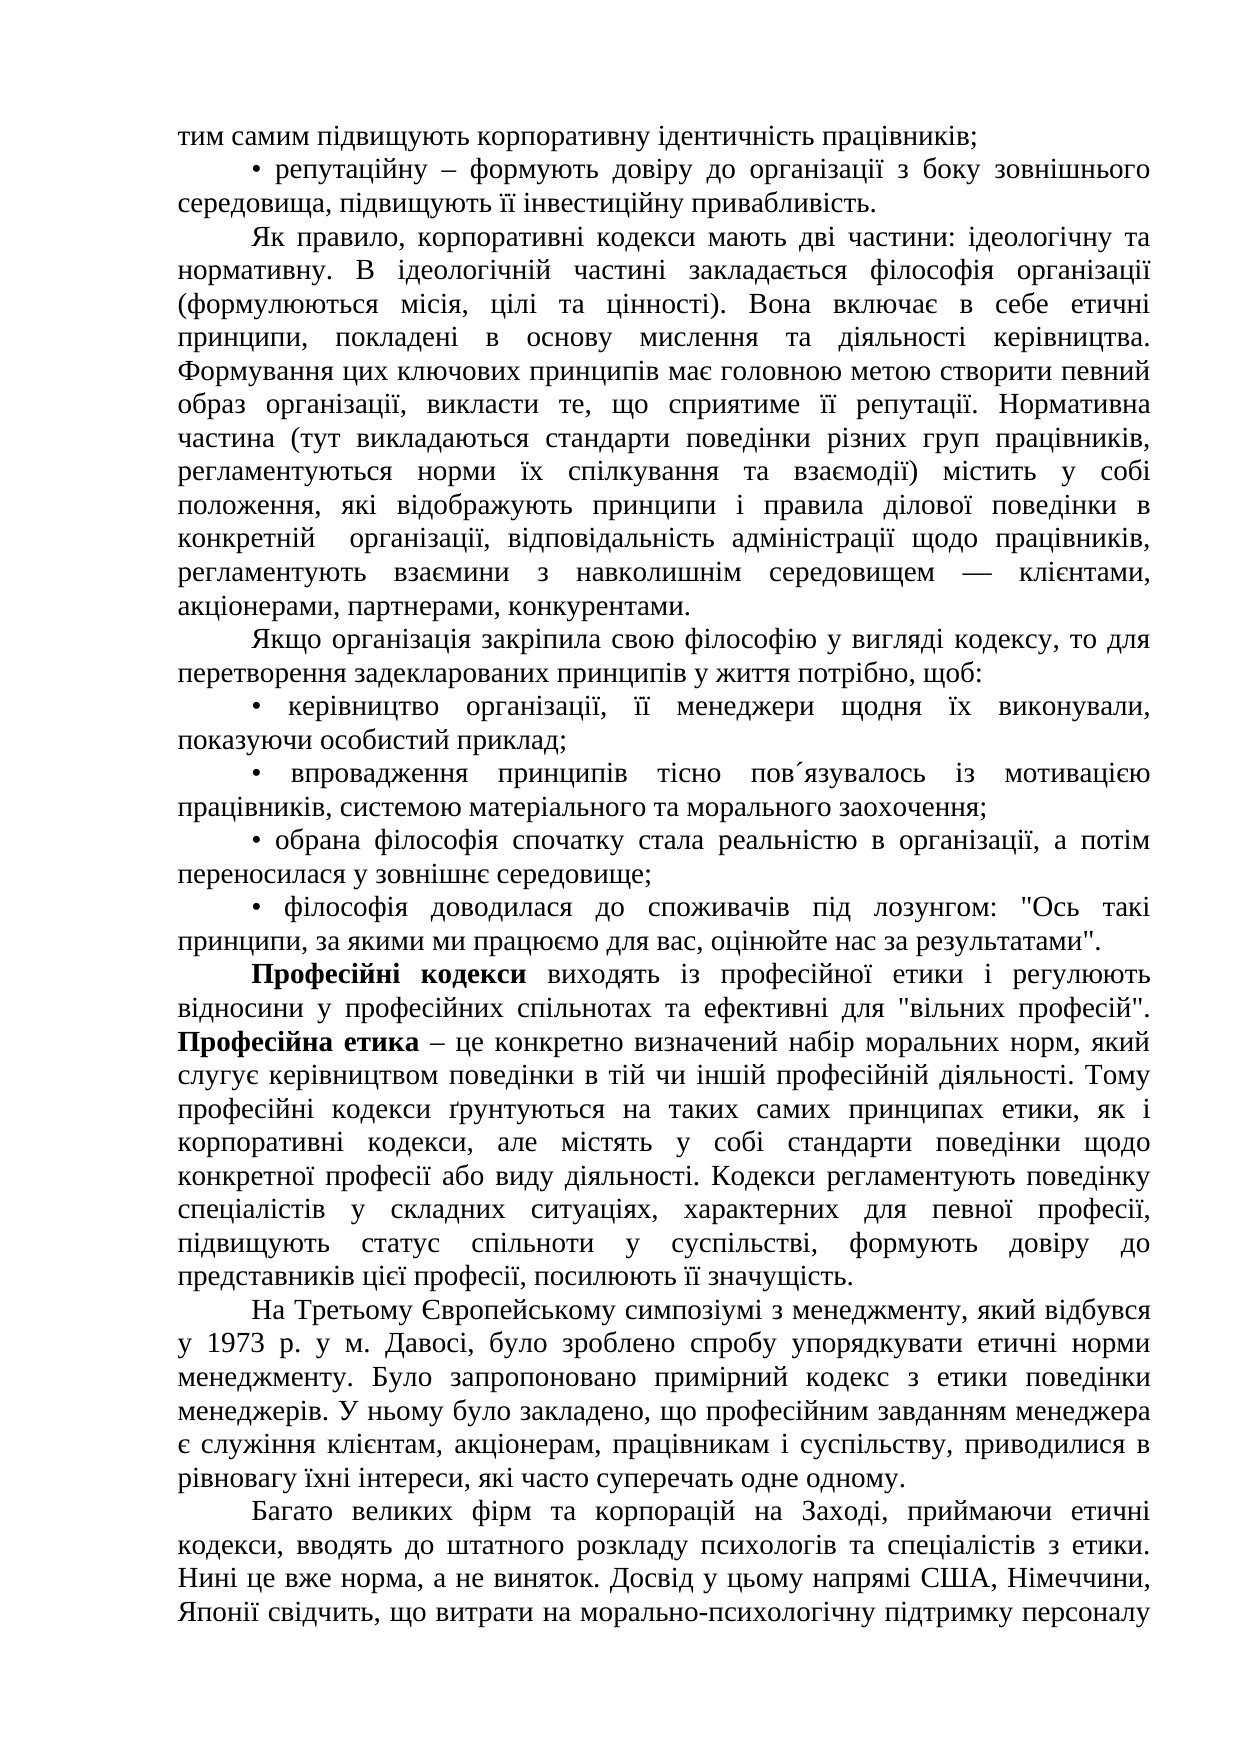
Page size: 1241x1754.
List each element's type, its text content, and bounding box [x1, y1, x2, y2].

text • керівництво організації, її менеджери щодня їх виконували, показуючи особистий приклад; [177, 688, 1152, 755]
text На Третьому Європейському симпозіумі з менеджменту, який відбувся у 1973 р. у м. Давосі, було зроблено спробу упорядкувати етичні норми менеджменту. Було запропоновано примірний кодекс з етики поведінки менеджерів. У ньому було закладено, що професійним завданням менеджера є служіння клієнтам, акціонерам, працівникам і суспільству, приводилися в рівновагу їхні інтереси, які часто суперечать одне одному. [177, 1292, 1152, 1493]
text Якщо організація закріпила свою філософію у вигляді кодексу, то для перетворення задекларованих принципів у життя потрібно, щоб: [177, 621, 1152, 688]
text • репутаційну – формують довіру до організації з боку зовнішнього середовища, підвищують її інвестиційну привабливість. [177, 152, 1152, 219]
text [177, 1493, 1152, 1627]
text • обрана філософія спочатку стала реальністю в організації, а потім переносилася у зовнішнє середовище; [177, 822, 1152, 889]
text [177, 118, 1152, 152]
text Професійні кодекси виходять із професійної етики і регулюють відносини у професійних спільнотах та ефективні для "вільних професій". Професійна етика – це конкретно визначений набір моральних норм, який слугує керівництвом поведінки в тій чи іншій професійній діяльності. Тому професійні кодекси ґрунтуються на таких самих принципах етики, як і корпоративні кодекси, але містять у собі стандарти поведінки щодо конкретної професії або виду діяльності. Кодекси регламентують поведінку спеціалістів у складних ситуаціях, характерних для певної професії, підвищують статус спільноти у суспільстві, формують довіру до представників цієї професії, посилюють її значущість. [177, 957, 1152, 1292]
text • впровадження принципів тісно пов´язувалось із мотивацією працівників, системою матеріального та морального заохочення; [177, 755, 1152, 822]
text Як правило, корпоративні кодекси мають дві частини: ідеологічну та нормативну. В ідеологічній частині закладається філософія організації (формулюються місія, цілі та цінності). Вона включає в себе етичні принципи, покладені в основу мислення та діяльності керівництва. Формування цих ключових принципів має головною метою створити певний образ організації, викласти те, що сприятиме її репутації. Нормативна частина (тут викладаються стандарти поведінки різних груп працівників, регламентуються норми їх спілкування та взаємодії) містить у собі положення, які відображують принципи і правила ділової поведінки в конкретній організації, відповідальність адміністрації щодо працівників, регламентують взаємини з навколишнім середовищем — клієнтами, акціонерами, партнерами, конкурентами. [177, 219, 1152, 621]
text • філософія доводилася до споживачів під лозунгом: "Ось такі принципи, за якими ми працюємо для вас, оцінюйте нас за результатами". [177, 889, 1152, 957]
